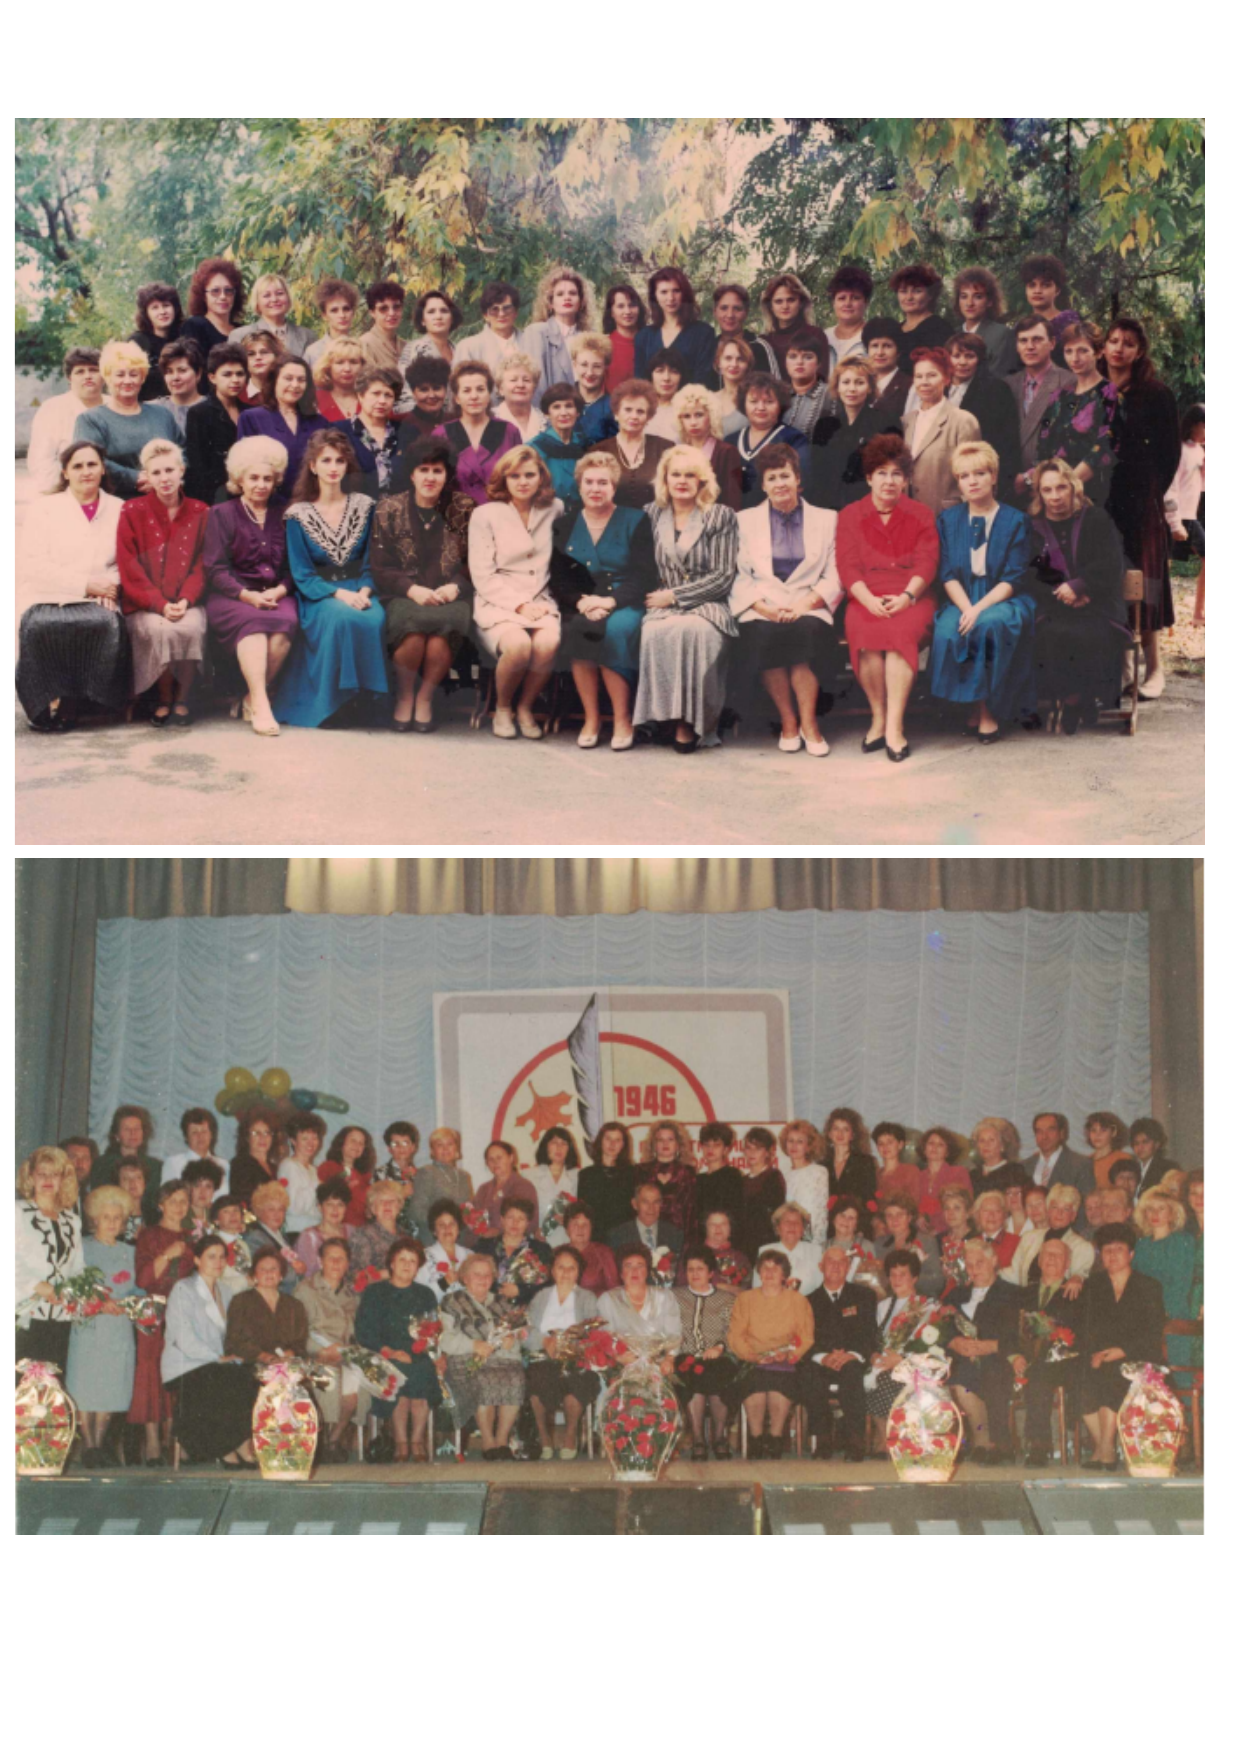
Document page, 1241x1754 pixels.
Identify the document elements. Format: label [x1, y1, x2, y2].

picture [14, 118, 1205, 845]
picture [14, 858, 1205, 1535]
